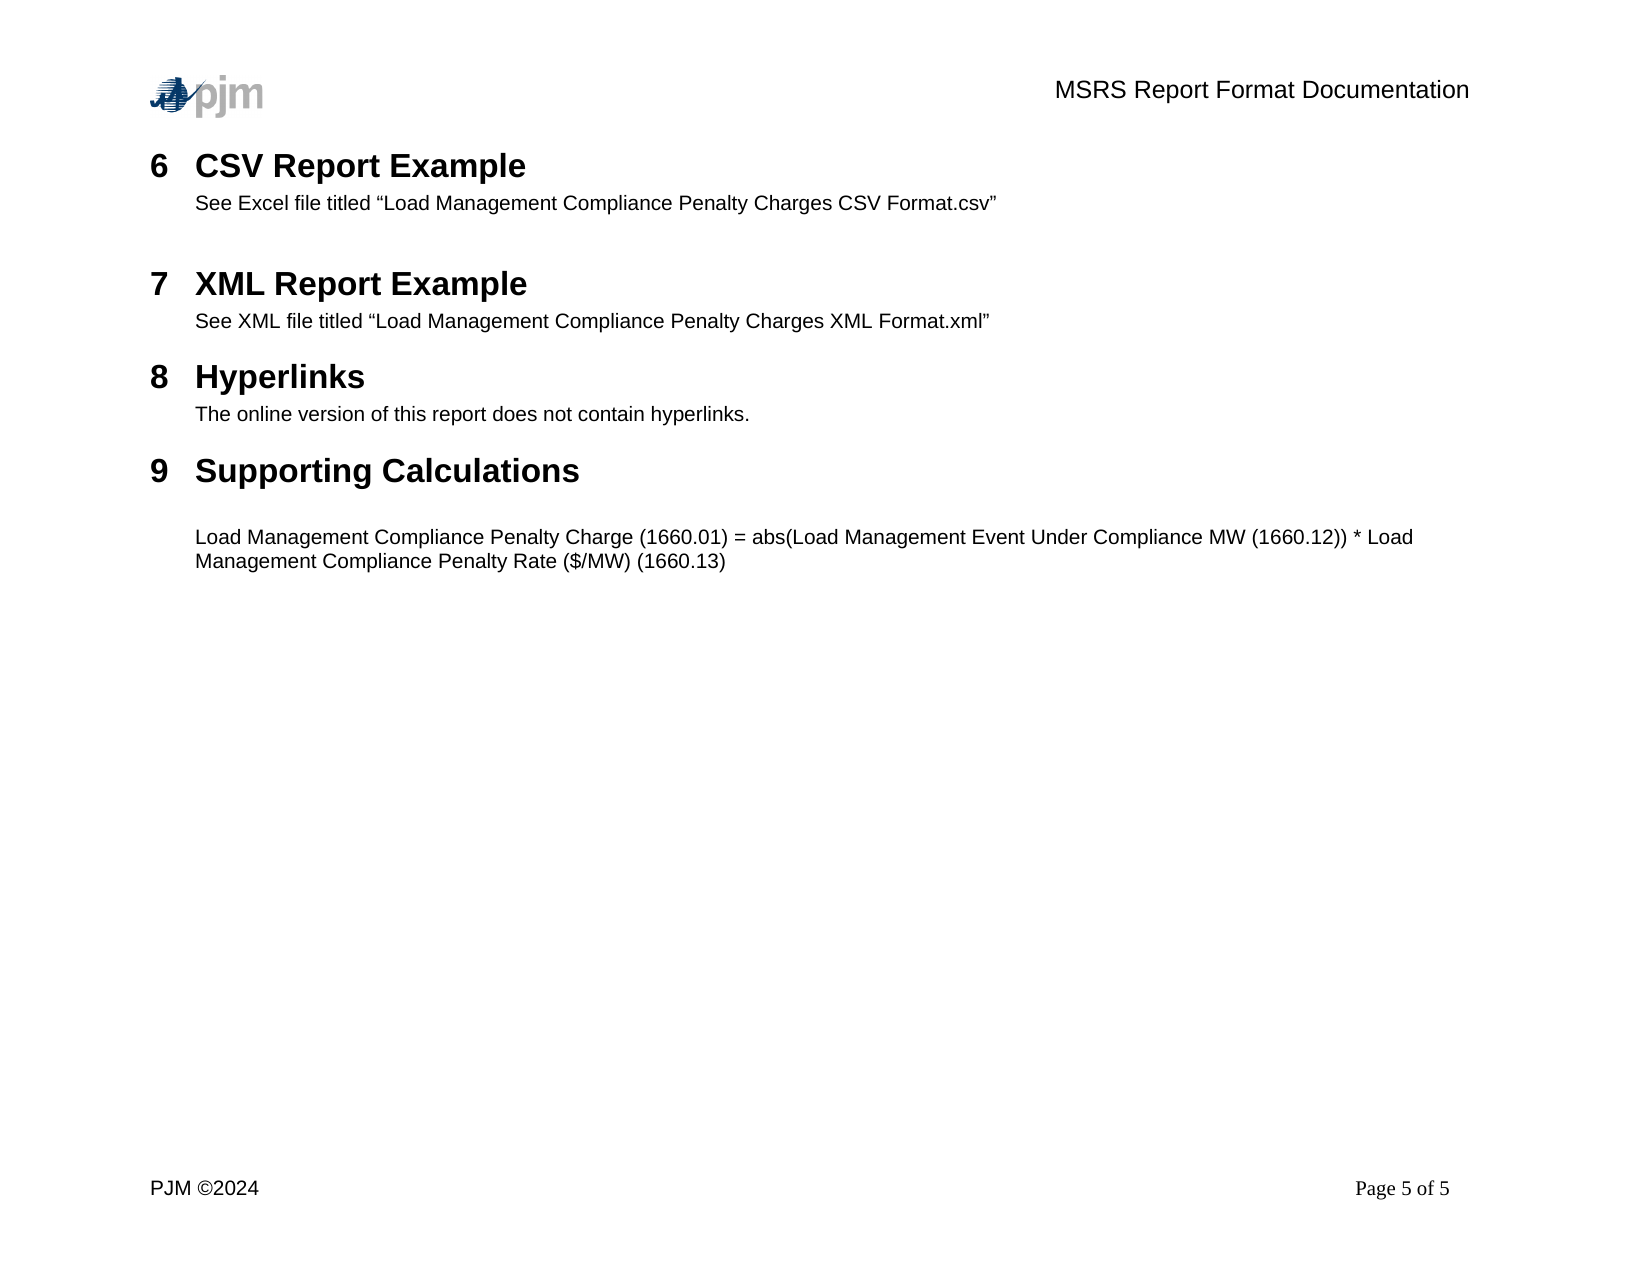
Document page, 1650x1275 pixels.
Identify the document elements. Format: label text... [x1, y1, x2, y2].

subtitle Hyperlinks [150, 357, 1500, 396]
subtitle XML Report Example [150, 264, 1500, 302]
text See Excel file titled “Load Management Compliance Penalty Charges CSV Format.csv” [195, 191, 1500, 215]
picture [150, 75, 263, 118]
text The online version of this report does not contain hyperlinks. [195, 402, 1500, 426]
subtitle Supporting Calculations [150, 451, 1500, 489]
text See XML file titled “Load Management Compliance Penalty Charges XML Format.xml” [195, 308, 1500, 332]
subtitle CSV Report Example [150, 146, 1500, 184]
text Load Management Compliance Penalty Charge (1660.01) = abs(Load Management Event Under Compliance MW (1660.12)) * Load Management Compliance Penalty Rate ($/MW) (1660.13) [195, 524, 1500, 572]
